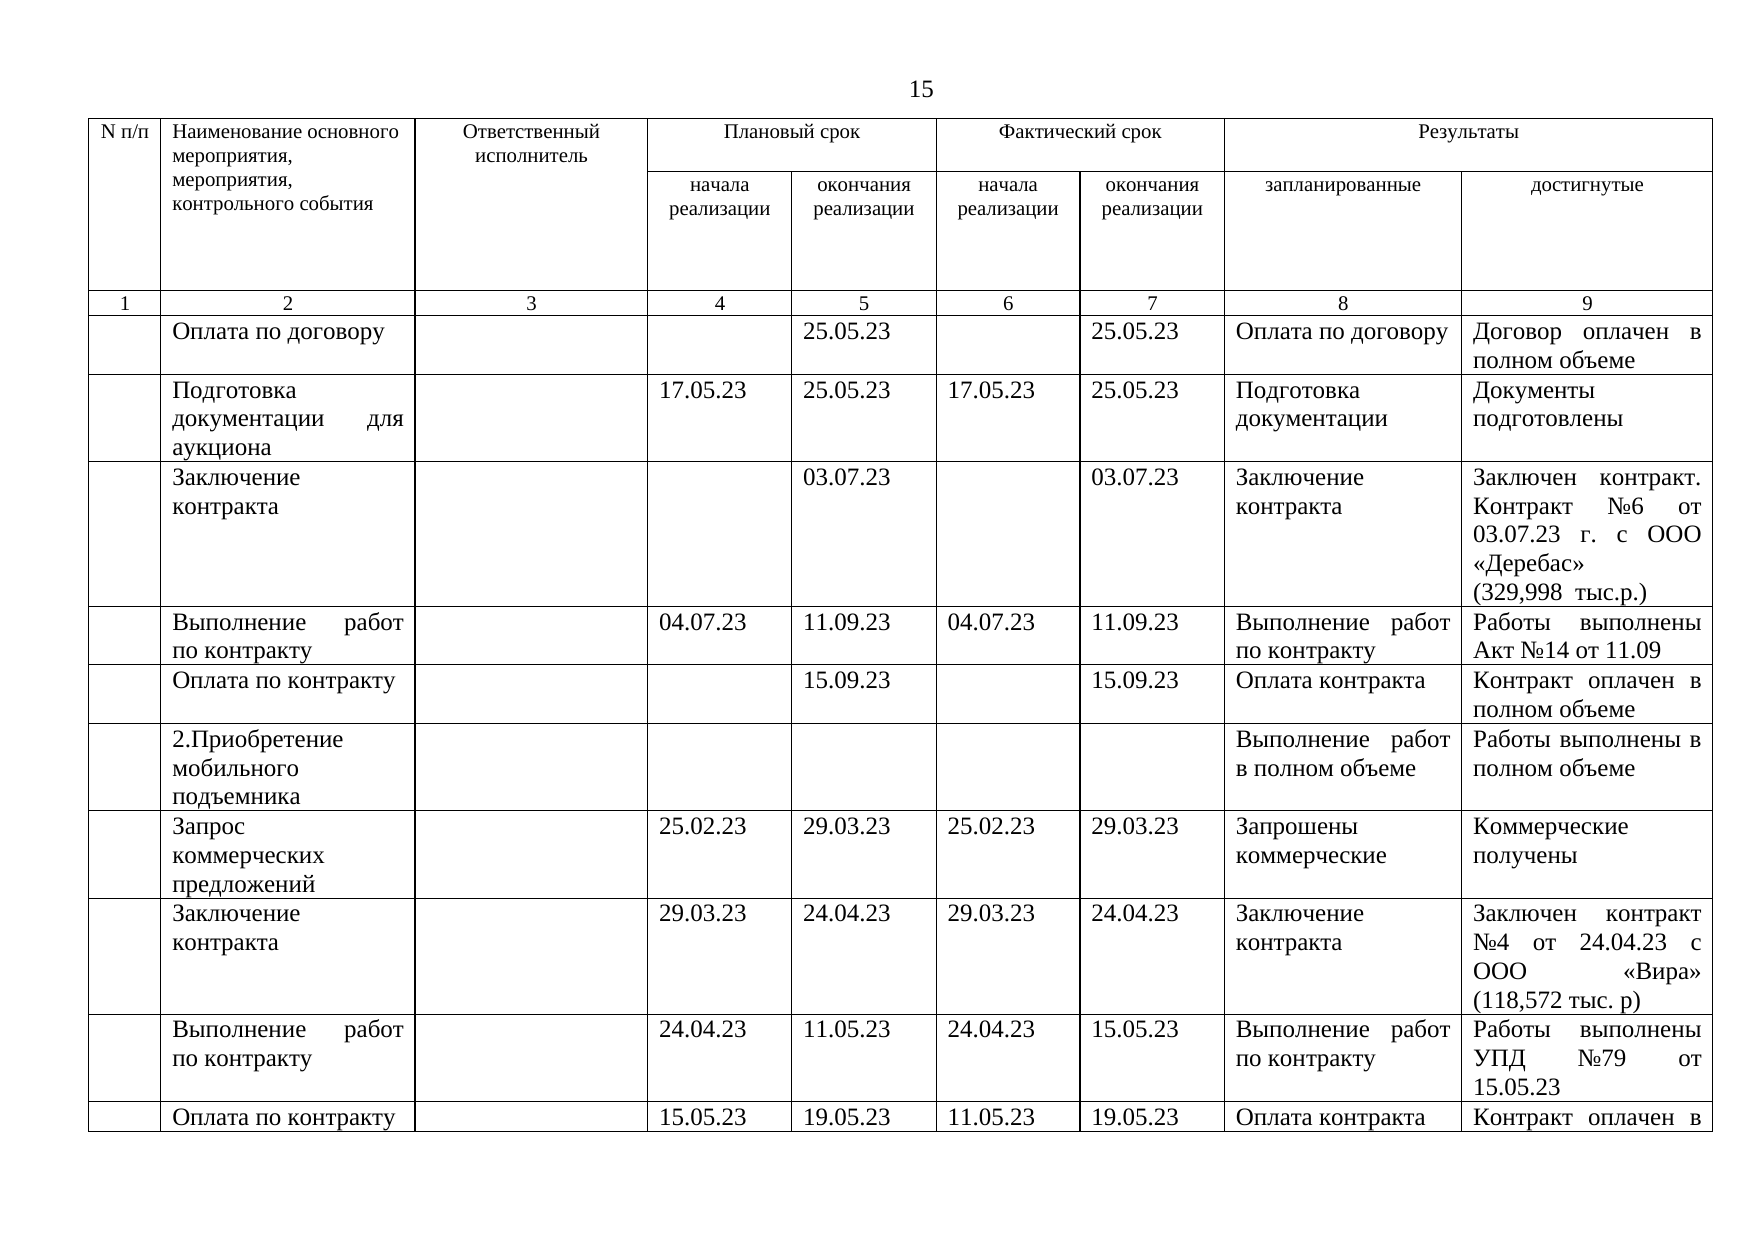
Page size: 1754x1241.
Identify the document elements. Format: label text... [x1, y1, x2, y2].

table_cell [416, 462, 647, 606]
table_header Наименование основного мероприятия, мероприятия, контрольного события [161, 119, 414, 290]
table_cell 11.09.23 [1081, 607, 1224, 664]
table_cell 04.07.23 [937, 607, 1079, 664]
table_cell [648, 462, 791, 606]
table_cell [89, 607, 160, 664]
table_cell Запрошены коммерческие [1225, 811, 1461, 897]
table_cell Оплата по договору [1225, 316, 1461, 374]
table_cell [648, 316, 791, 374]
table_cell начала реализации [648, 172, 791, 290]
table_cell 1 [89, 291, 160, 315]
table_header N п/п [89, 119, 160, 290]
table_cell Заключение контракта [1225, 462, 1461, 606]
table_cell [937, 665, 1079, 723]
table_cell [792, 724, 936, 810]
table_cell [937, 724, 1079, 810]
table_cell 24.04.23 [937, 1015, 1079, 1101]
table_cell Оплата по контракту [161, 1102, 414, 1131]
table_cell [937, 316, 1079, 374]
table_cell [416, 724, 647, 810]
table_cell 9 [1462, 291, 1712, 315]
table_cell 24.04.23 [648, 1015, 791, 1101]
table_cell окончания реализации [1081, 172, 1224, 290]
table_cell [648, 724, 791, 810]
table_cell Заключение контракта [161, 462, 414, 606]
table_header Фактический срок [937, 119, 1224, 171]
table_cell 25.05.23 [792, 375, 936, 461]
table_cell 15.09.23 [1081, 665, 1224, 723]
table_cell Запрос коммерческих предложений [161, 811, 414, 897]
table_cell 19.05.23 [1081, 1102, 1224, 1131]
table_cell достигнутые [1462, 172, 1712, 290]
table_cell 25.02.23 [648, 811, 791, 897]
table_cell Оплата контракта [1225, 1102, 1461, 1131]
table_cell 6 [937, 291, 1079, 315]
table_cell [416, 811, 647, 897]
table_cell 4 [648, 291, 791, 315]
table_cell [89, 375, 160, 461]
table_cell Выполнение работ в полном объеме [1225, 724, 1461, 810]
table_cell 25.02.23 [937, 811, 1079, 897]
table_cell Работы выполнены УПД №79 от 15.05.23 [1462, 1015, 1712, 1101]
table_cell 03.07.23 [792, 462, 936, 606]
table_cell [937, 462, 1079, 606]
table_cell 3 [416, 291, 647, 315]
table_cell [89, 462, 160, 606]
table_cell Выполнение работ по контракту [1225, 607, 1461, 664]
table_cell [89, 665, 160, 723]
table_cell 29.03.23 [1081, 811, 1224, 897]
table_cell 19.05.23 [792, 1102, 936, 1131]
table_cell [416, 665, 647, 723]
table_cell Оплата контракта [1225, 665, 1461, 723]
table_cell Заключен контракт. Контракт №6 от 03.07.23 г. с ООО «Деребас» (329,998 тыс.р.) [1462, 462, 1712, 606]
table_cell [416, 1015, 647, 1101]
table_cell Заключение контракта [1225, 899, 1461, 1013]
table_cell 17.05.23 [937, 375, 1079, 461]
table_cell 29.03.23 [792, 811, 936, 897]
table_cell 15.09.23 [792, 665, 936, 723]
table_cell [648, 665, 791, 723]
table_cell 25.05.23 [1081, 316, 1224, 374]
table_cell 11.05.23 [937, 1102, 1079, 1131]
table_cell 2.Приобретение мобильного подъемника [161, 724, 414, 810]
table_cell Выполнение работ по контракту [161, 1015, 414, 1101]
table_cell [89, 1102, 160, 1131]
table_header Плановый срок [648, 119, 936, 171]
table_cell 15.05.23 [648, 1102, 791, 1131]
table_cell 2 [161, 291, 414, 315]
table_cell [1081, 724, 1224, 810]
table_cell 24.04.23 [792, 899, 936, 1013]
table_cell Договор оплачен в полном объеме [1462, 316, 1712, 374]
table_cell [89, 316, 160, 374]
table_cell 5 [792, 291, 936, 315]
table_cell Контракт оплачен в полном объеме [1462, 1102, 1712, 1131]
table_cell [89, 1015, 160, 1101]
table_cell начала реализации [937, 172, 1079, 290]
table_cell 11.09.23 [792, 607, 936, 664]
table_cell Оплата по договору [161, 316, 414, 374]
table_cell 29.03.23 [648, 899, 791, 1013]
table_header Результаты [1225, 119, 1712, 171]
table_cell запланированные [1225, 172, 1461, 290]
table_cell [89, 724, 160, 810]
table_cell 25.05.23 [792, 316, 936, 374]
table_cell Выполнение работ по контракту [1225, 1015, 1461, 1101]
table_cell [416, 607, 647, 664]
table_cell Работы выполнены в полном объеме [1462, 724, 1712, 810]
table_cell [89, 811, 160, 897]
table_cell 04.07.23 [648, 607, 791, 664]
table_cell Подготовка документации [1225, 375, 1461, 461]
table_cell Контракт оплачен в полном объеме [1462, 665, 1712, 723]
table_cell Заключение контракта [161, 899, 414, 1013]
table_cell [89, 899, 160, 1013]
table_cell 29.03.23 [937, 899, 1079, 1013]
table_cell [416, 899, 647, 1013]
table_cell 24.04.23 [1081, 899, 1224, 1013]
table_header Ответственный исполнитель [416, 119, 647, 290]
table_cell 03.07.23 [1081, 462, 1224, 606]
table_cell [416, 316, 647, 374]
table_cell Заключен контракт №4 от 24.04.23 с ООО «Вира» (118,572 тыс. р) [1462, 899, 1712, 1013]
table_cell 17.05.23 [648, 375, 791, 461]
table_cell Документы подготовлены [1462, 375, 1712, 461]
table_cell 15.05.23 [1081, 1015, 1224, 1101]
table_cell Коммерческие получены [1462, 811, 1712, 897]
table_cell Оплата по контракту [161, 665, 414, 723]
table_cell 8 [1225, 291, 1461, 315]
table_cell [416, 1102, 647, 1131]
table_cell Подготовка документации для аукциона [161, 375, 414, 461]
table_cell Выполнение работ по контракту [161, 607, 414, 664]
table_cell Работы выполнены Акт №14 от 11.09 [1462, 607, 1712, 664]
table_cell 7 [1081, 291, 1224, 315]
table_cell 25.05.23 [1081, 375, 1224, 461]
table_cell [416, 375, 647, 461]
table_cell окончания реализации [792, 172, 936, 290]
table_cell 11.05.23 [792, 1015, 936, 1101]
